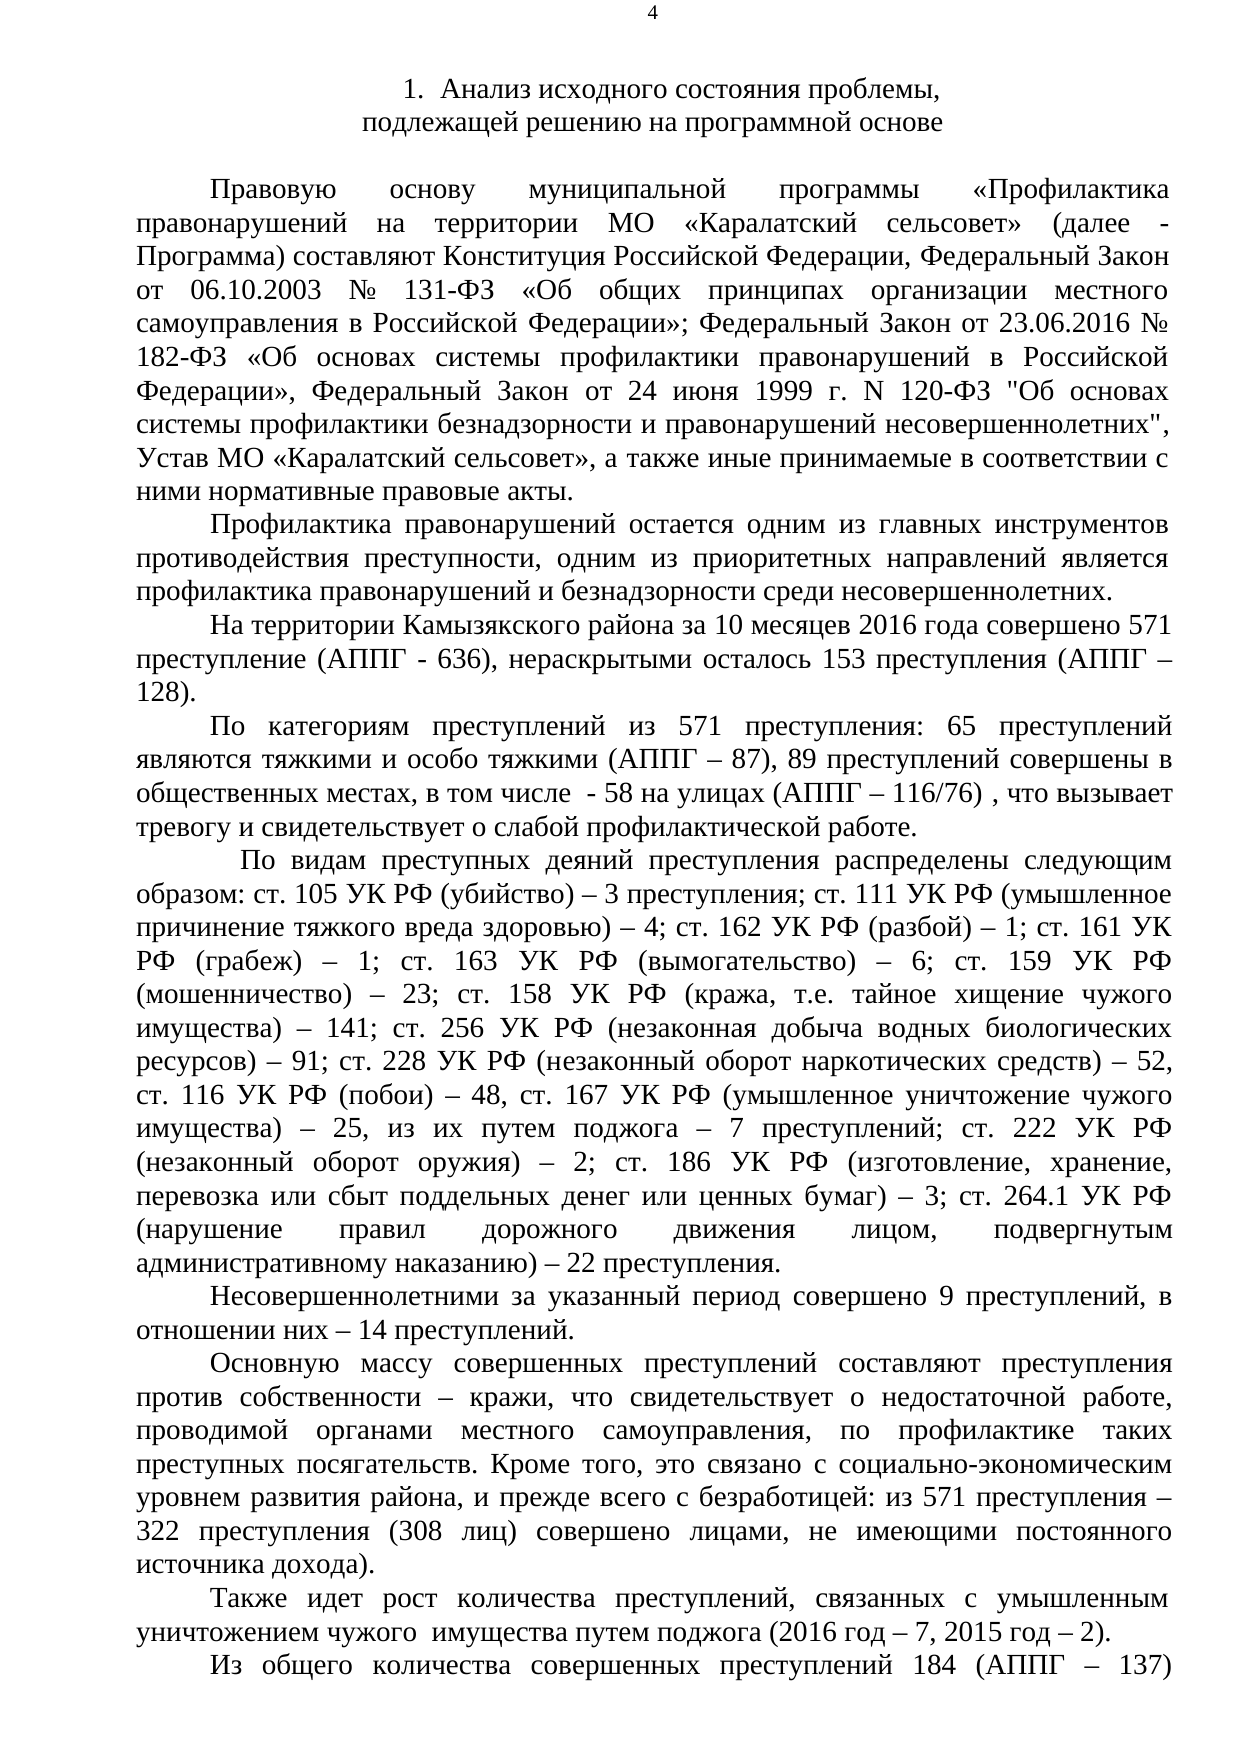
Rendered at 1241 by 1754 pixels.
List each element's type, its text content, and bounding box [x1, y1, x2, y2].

text подлежащей решению на программной основе [136, 104, 1169, 138]
text На территории Камызякского района за 10 месяцев 2016 года совершено 571 преступление (АППГ - 636), нераскрытыми осталось 153 преступления (АППГ – 128). [136, 607, 1173, 708]
text Правовую основу муниципальной программы «Профилактика правонарушений на территории МО «Каралатский сельсовет» (далее - Программа) составляют Конституция Российской Федерации, Федеральный Закон от 06.10.2003 № 131-ФЗ «Об общих принципах организации местного самоуправления в Российской Федерации»; Федеральный Закон от 23.06.2016 № 182-ФЗ «Об основах системы профилактики правонарушений в Российской Федерации», Федеральный Закон от 24 июня . N 120-ФЗ "Об основах системы профилактики безнадзорности и правонарушений несовершеннолетних", Устав МО «Каралатский сельсовет», а также иные принимаемые в соответствии с ними нормативные правовые акты. [136, 406, 1169, 507]
text По видам преступных деяний преступления распределены следующим образом: ст. 105 УК РФ (убийство) – 3 преступления; ст. 111 УК РФ (умышленное причинение тяжкого вреда здоровью) – 4; ст. 162 УК РФ (разбой) – 1; ст. 161 УК РФ (грабеж) – 1; ст. 163 УК РФ (вымогательство) – 6; ст. 159 УК РФ (мошенничество) – 23; ст. 158 УК РФ (кража, т.е. тайное хищение чужого имущества) – 141; ст. 256 УК РФ (незаконная добыча водных биологических ресурсов) – 91; ст. 228 УК РФ (незаконный оборот наркотических средств) – 52, ст. 116 УК РФ (побои) – 48, ст. 167 УК РФ (умышленное уничтожение чужого имущества) – 25, из их путем поджога – 7 преступлений; ст. 222 УК РФ (незаконный оборот оружия) – 2; ст. 186 УК РФ (изготовление, хранение, перевозка или сбыт поддельных денег или ценных бумаг) – 3; ст. 264.1 УК РФ (нарушение правил дорожного движения лицом, подвергнутым административному наказанию) – 22 преступления. [136, 842, 1173, 1278]
text Профилактика правонарушений остается одним из главных инструментов противодействия преступности, одним из приоритетных направлений является профилактика правонарушений и безнадзорности среди несовершеннолетних. [136, 507, 1169, 607]
text Несовершеннолетними за указанный период совершено 9 преступлений, в отношении них – 14 преступлений. [136, 1278, 1173, 1345]
text По категориям преступлений из 571 преступления: 65 преступлений являются тяжкими и особо тяжкими (АППГ – 87), 89 преступлений совершены в общественных местах, в том числе - 58 на улицах (АППГ – 116/76) , что вызывает тревогу и свидетельствует о слабой профилактической работе. [136, 708, 1173, 842]
text Также идет рост количества преступлений, связанных с умышленным уничтожением чужого имущества путем поджога (2016 год – 7, 2015 год – 2). [136, 1580, 1169, 1647]
text Правовую основу муниципальной программы «Профилактика правонарушений на территории МО «Каралатский сельсовет» (далее - Программа) составляют Конституция Российской Федерации, Федеральный Закон от 06.10.2003 № 131-ФЗ «Об общих принципах организации местного самоуправления в Российской Федерации»; Федеральный Закон от 23.06.2016 № 182-ФЗ «Об основах системы профилактики правонарушений в Российской Федерации», Федеральный Закон от 24 июня . N 120-ФЗ "Об основах системы профилактики безнадзорности и правонарушений несовершеннолетних", Устав МО «Каралатский сельсовет», а также иные принимаемые в соответствии с ними нормативные правовые акты. [136, 171, 1169, 406]
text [136, 1647, 1173, 1681]
text Основную массу совершенных преступлений составляют преступления против собственности – кражи, что свидетельствует о недостаточной работе, проводимой органами местного самоуправления, по профилактике таких преступных посягательств. Кроме того, это связано с социально-экономическим уровнем развития района, и прежде всего с безработицей: из 571 преступления – 322 преступления (308 лиц) совершено лицами, не имеющими постоянного источника дохода). [136, 1345, 1173, 1580]
list Анализ исходного состояния проблемы, [173, 71, 1169, 104]
